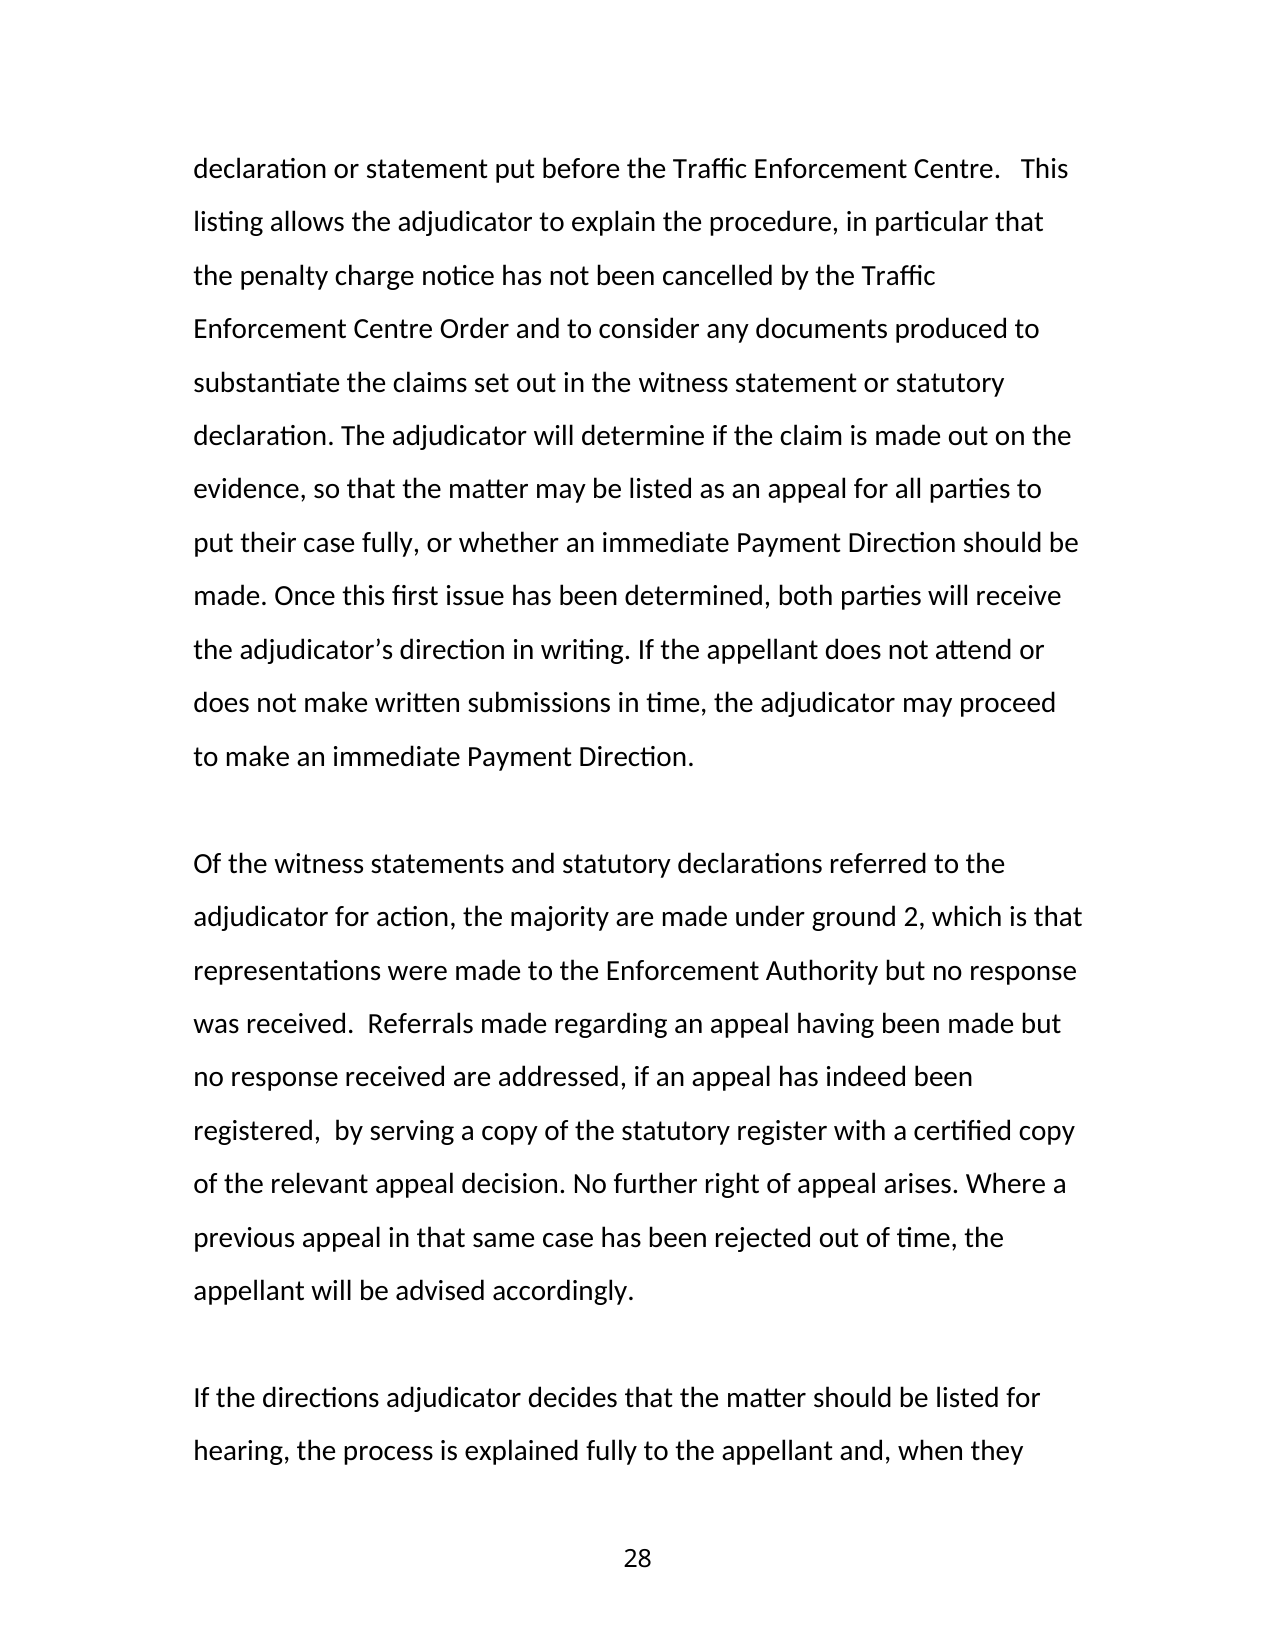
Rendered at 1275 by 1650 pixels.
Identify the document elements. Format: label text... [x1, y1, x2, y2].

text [193, 150, 1088, 773]
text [193, 1379, 1088, 1468]
text Of the witness statements and statutory declarations referred to the adjudicator for action, the majority are made under ground 2, which is that representations were made to the Enforcement Authority but no response was received. Referrals made regarding an appeal having been made but no response received are addressed, if an appeal has indeed been registered, by serving a copy of the statutory register with a certified copy of the relevant appeal decision. No further right of appeal arises. Where a previous appeal in that same case has been rejected out of time, the appellant will be advised accordingly. [193, 845, 1088, 1308]
